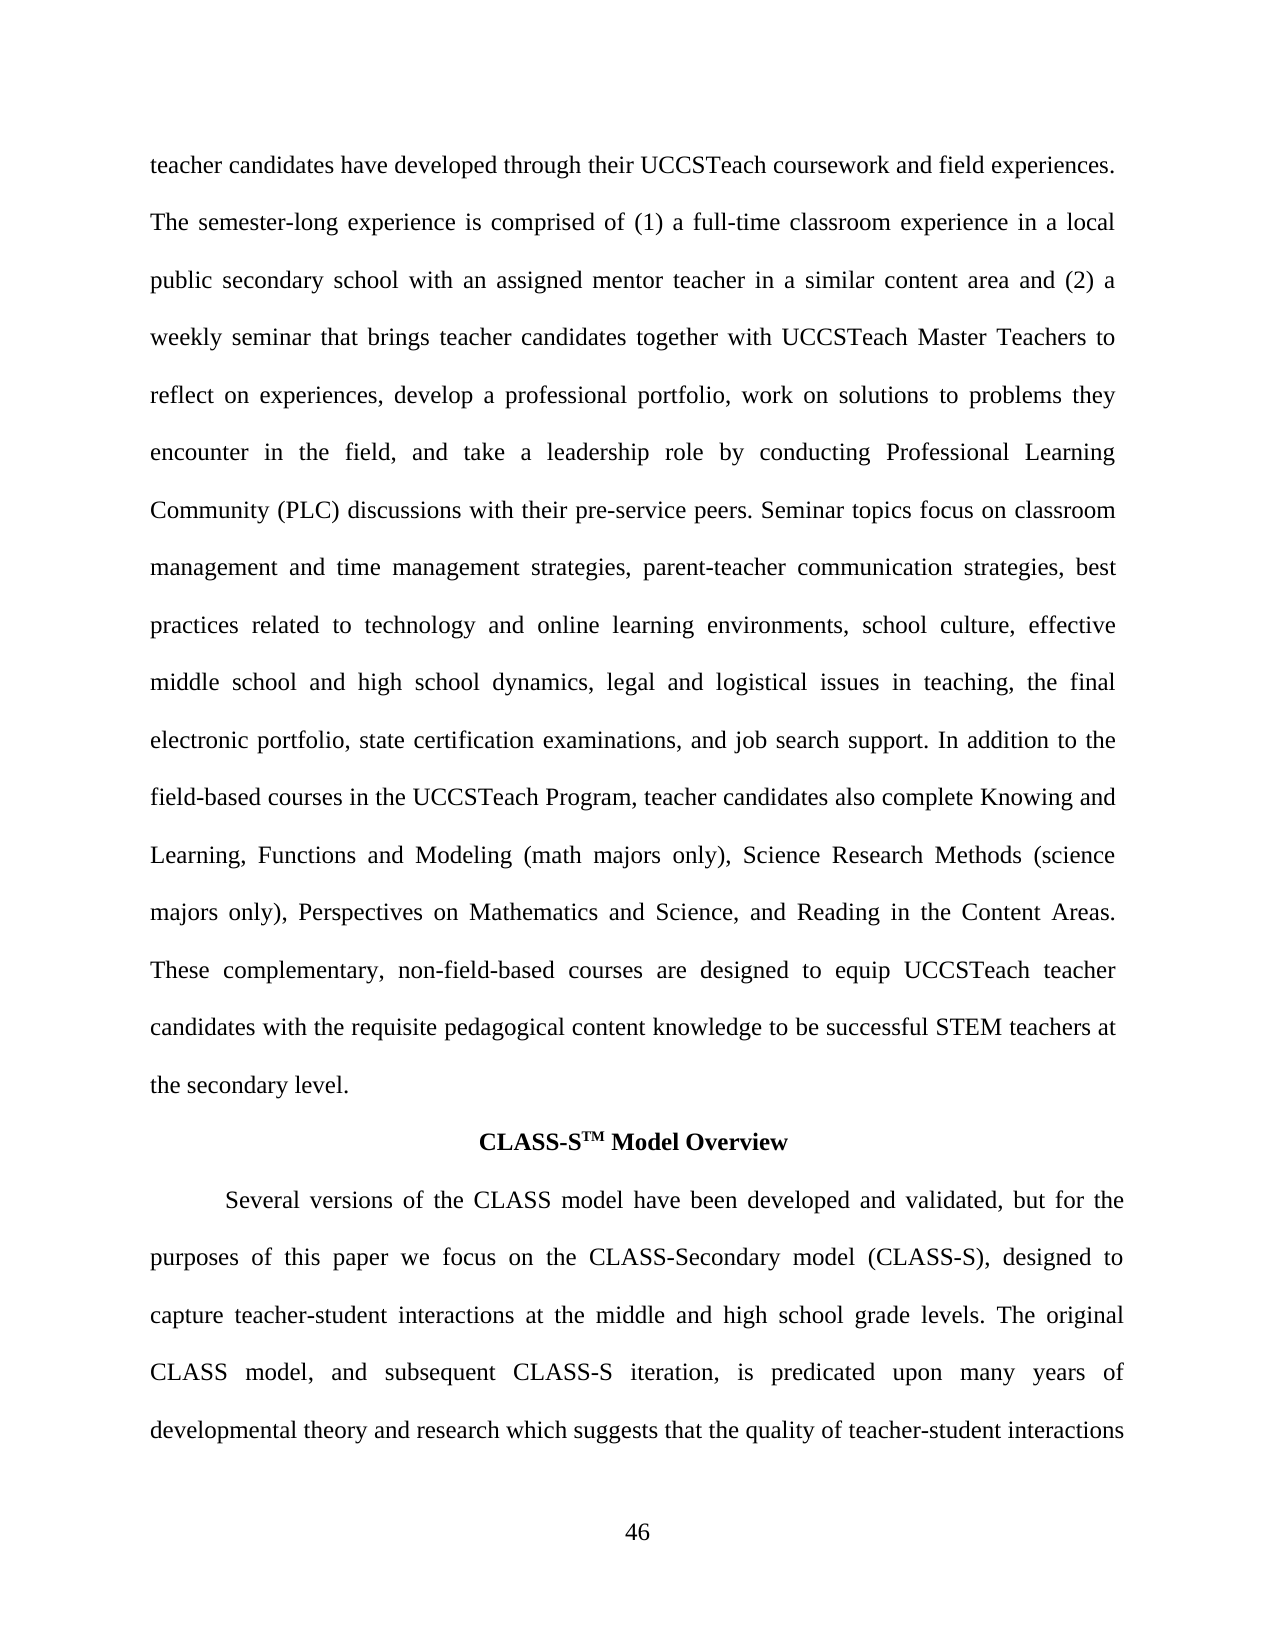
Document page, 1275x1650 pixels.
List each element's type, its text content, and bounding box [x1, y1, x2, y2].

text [150, 1185, 1125, 1444]
text CLASS-STM Model Overview [150, 1127, 1117, 1156]
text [150, 150, 1117, 1099]
